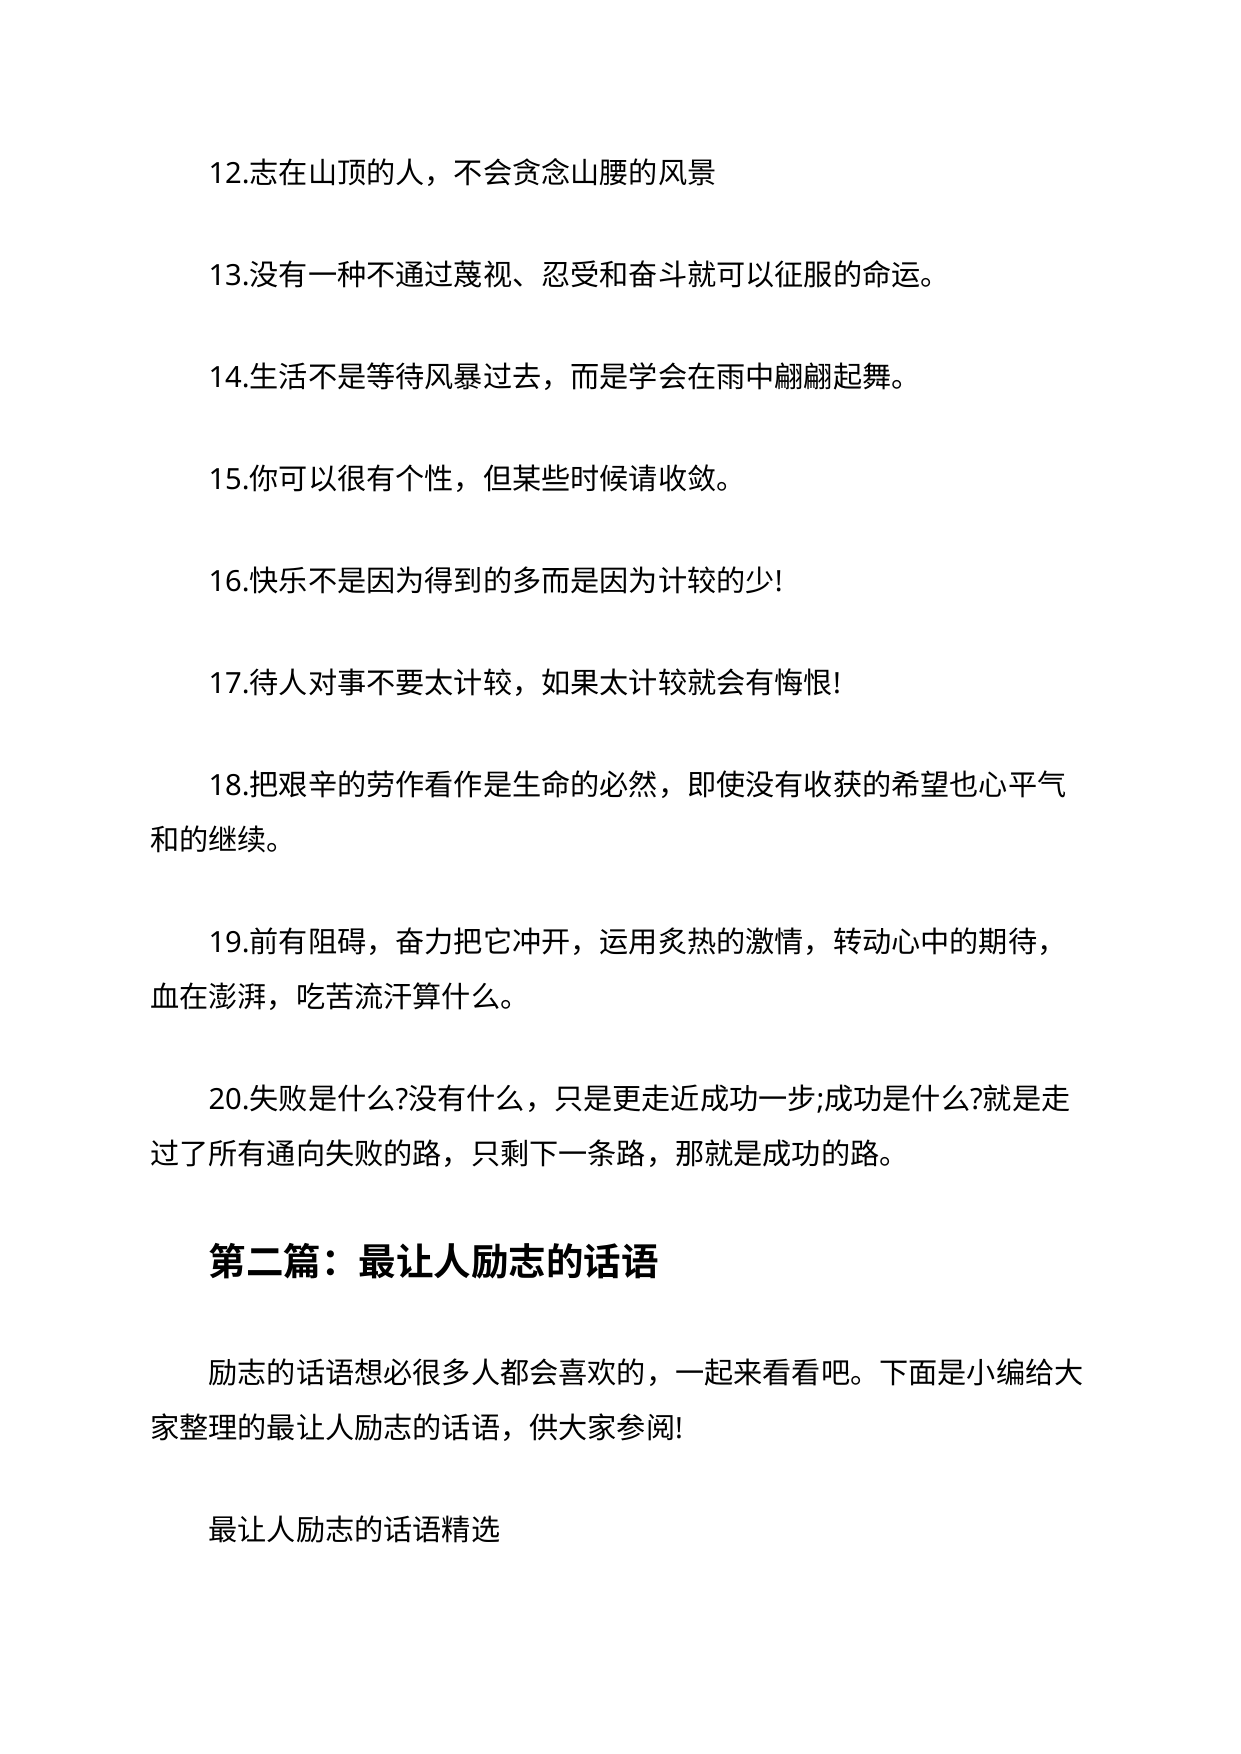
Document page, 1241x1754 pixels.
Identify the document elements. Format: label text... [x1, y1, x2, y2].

text 第二篇：最让人励志的话语 [150, 1232, 1090, 1286]
text 最让人励志的话语精选 [150, 1506, 1090, 1549]
text 18.把艰辛的劳作看作是生命的必然，即使没有收获的希望也心平气和的继续。 [150, 762, 1090, 859]
text 13.没有一种不通过蔑视、忍受和奋斗就可以征服的命运。 [150, 252, 1090, 294]
text 12.志在山顶的人，不会贪念山腰的风景 [150, 150, 1090, 192]
text 17.待人对事不要太计较，如果太计较就会有悔恨! [150, 660, 1090, 702]
text 19.前有阻碍，奋力把它冲开，运用炙热的激情，转动心中的期待，血在澎湃，吃苦流汗算什么。 [150, 919, 1090, 1016]
text 15.你可以很有个性，但某些时候请收敛。 [150, 456, 1090, 498]
text 14.生活不是等待风暴过去，而是学会在雨中翩翩起舞。 [150, 354, 1090, 396]
text 20.失败是什么?没有什么，只是更走近成功一步;成功是什么?就是走过了所有通向失败的路，只剩下一条路，那就是成功的路。 [150, 1075, 1090, 1173]
text 16.快乐不是因为得到的多而是因为计较的少! [150, 558, 1090, 600]
text 励志的话语想必很多人都会喜欢的，一起来看看吧。下面是小编给大家整理的最让人励志的话语，供大家参阅! [150, 1349, 1090, 1447]
